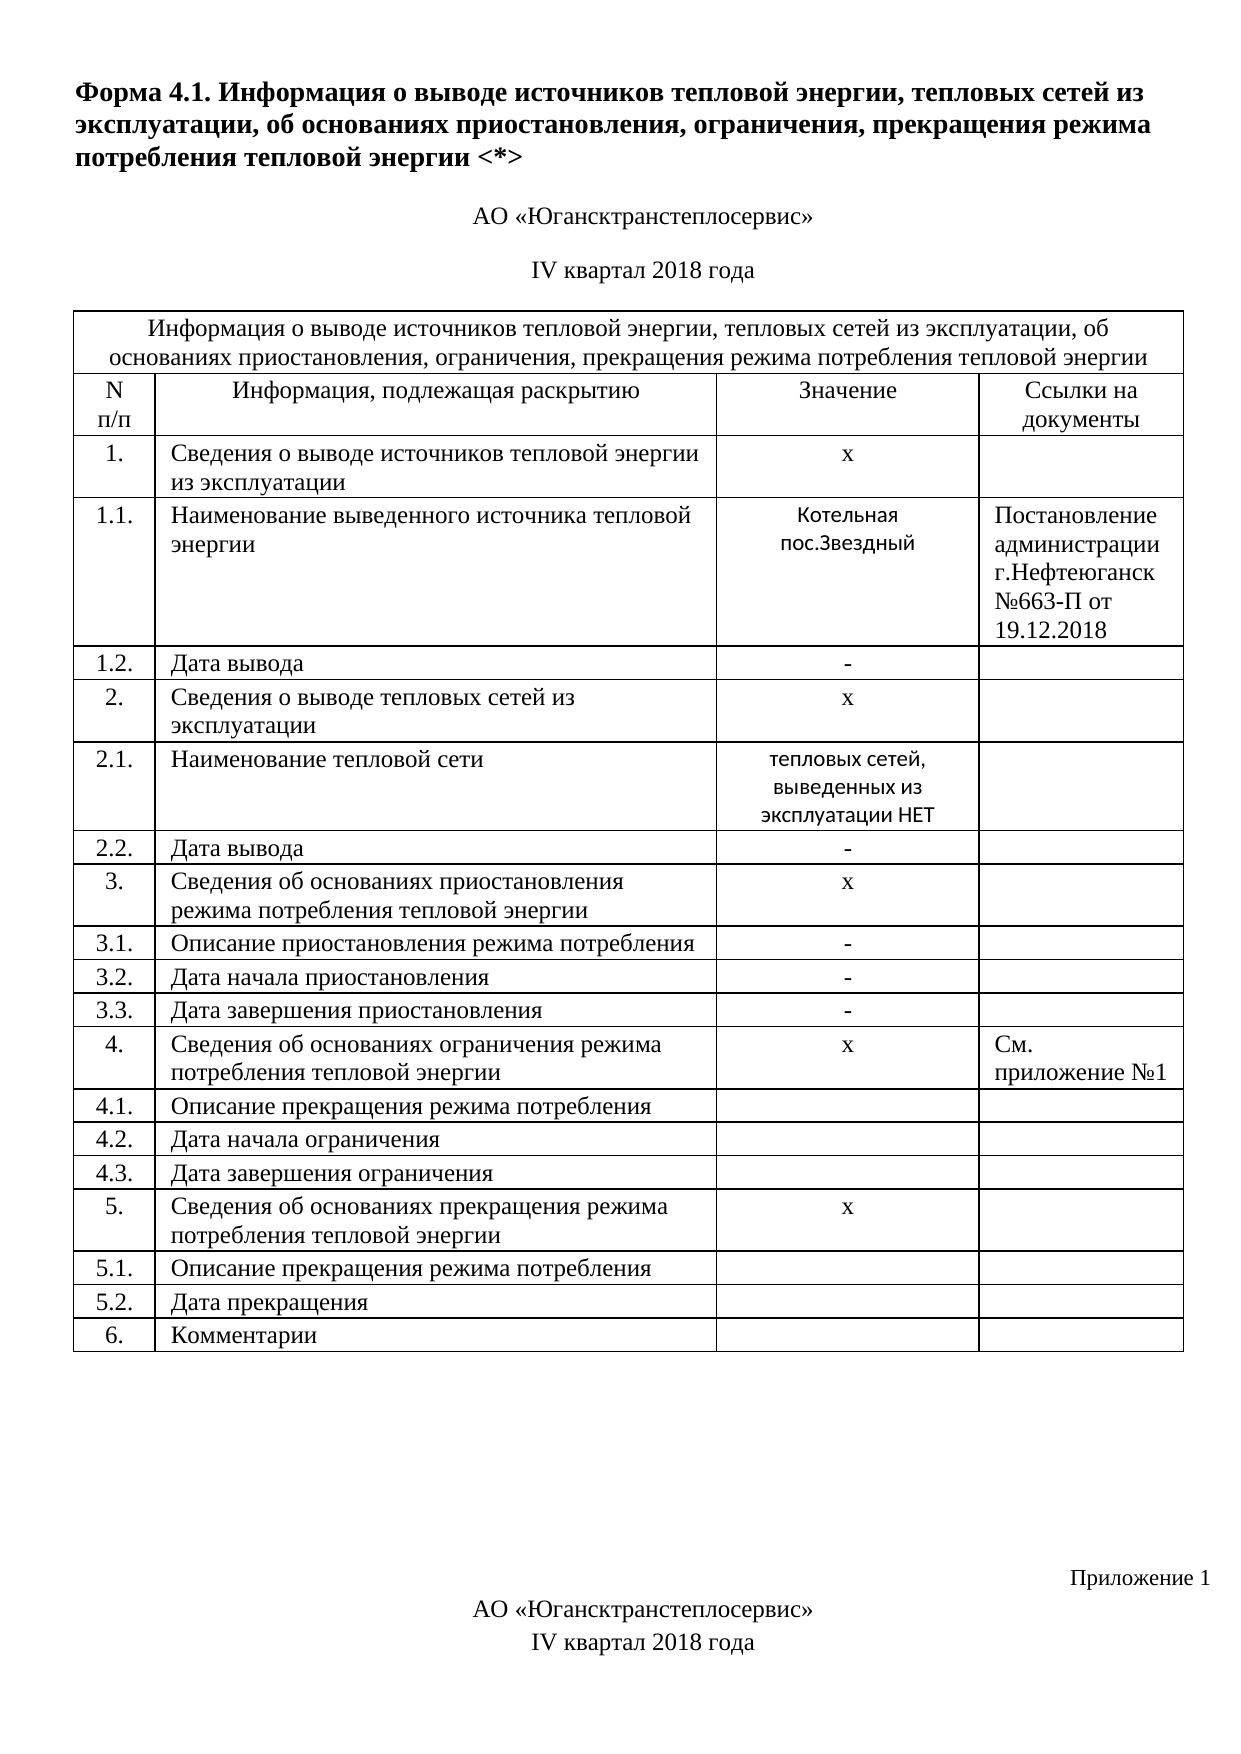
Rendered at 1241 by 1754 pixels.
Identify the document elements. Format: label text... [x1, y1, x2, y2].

table_cell Сведения об основаниях приостановления режима потребления тепловой энергии [156, 865, 716, 925]
table_cell Дата начала приостановления [156, 960, 716, 992]
table_cell 3.3. [74, 994, 154, 1026]
table_cell 2.1. [74, 743, 154, 830]
table_cell Постановление администрации г.Нефтеюганск №663-П от 19.12.2018 [980, 498, 1183, 645]
table_cell Наименование тепловой сети [156, 743, 716, 830]
table_cell 3. [74, 865, 154, 925]
table_cell Описание приостановления режима потребления [156, 927, 716, 959]
table_cell [980, 1156, 1183, 1188]
table_cell x [717, 1190, 978, 1250]
table_cell [980, 1319, 1183, 1351]
table_cell 3.2. [74, 960, 154, 992]
table_cell [980, 680, 1183, 741]
table_cell [980, 1123, 1183, 1155]
table_cell Значение [717, 374, 978, 435]
table_cell 6. [74, 1319, 154, 1351]
table_cell [717, 1156, 978, 1188]
table_cell 4. [74, 1027, 154, 1088]
table_cell - [717, 927, 978, 959]
table_cell [717, 1285, 978, 1317]
table_cell [717, 1252, 978, 1284]
text Приложение 1 [75, 1564, 1211, 1591]
table_cell x [717, 865, 978, 925]
table_cell Информация о выводе источников тепловой энергии, тепловых сетей из эксплуатации, об основаниях приостановления, ограничения, прекращения режима потребления тепловой энергии [74, 312, 1183, 372]
table_cell [980, 960, 1183, 992]
table_cell [980, 831, 1183, 863]
table_cell Информация, подлежащая раскрытию [156, 374, 716, 435]
table_cell Описание прекращения режима потребления [156, 1252, 716, 1284]
table_cell [980, 1252, 1183, 1284]
table_cell - [717, 831, 978, 863]
table_cell - [717, 647, 978, 679]
table_cell Дата прекращения [156, 1285, 716, 1317]
table_cell 4.3. [74, 1156, 154, 1188]
table_cell N п/п [74, 374, 154, 435]
table_cell Сведения о выводе источников тепловой энергии из эксплуатации [156, 436, 716, 497]
table_cell Дата начала ограничения [156, 1123, 716, 1155]
text АО «Югансктранстеплосервис» [75, 201, 1211, 230]
table_cell - [717, 960, 978, 992]
table_cell [980, 436, 1183, 497]
table_cell x [717, 436, 978, 497]
table_cell тепловых сетей, выведенных из эксплуатации НЕТ [717, 743, 978, 830]
table_cell Сведения о выводе тепловых сетей из эксплуатации [156, 680, 716, 741]
table_cell 1.2. [74, 647, 154, 679]
table_cell [980, 865, 1183, 925]
table_cell - [717, 994, 978, 1026]
table_cell Котельная пос.Звездный [717, 498, 978, 645]
table_cell 1. [74, 436, 154, 497]
table_cell [717, 1319, 978, 1351]
table_cell [980, 994, 1183, 1026]
table_cell Дата вывода [156, 647, 716, 679]
table_cell Наименование выведенного источника тепловой энергии [156, 498, 716, 645]
table_cell Сведения об основаниях прекращения режима потребления тепловой энергии [156, 1190, 716, 1250]
table_cell 5.1. [74, 1252, 154, 1284]
text АО «Югансктранстеплосервис» [75, 1594, 1211, 1623]
table_cell [980, 927, 1183, 959]
text Форма 4.1. Информация о выводе источников тепловой энергии, тепловых сетей из эксплуатации, об основаниях приостановления, ограничения, прекращения режима потребления тепловой энергии <*> [75, 75, 1211, 172]
table_cell 2. [74, 680, 154, 741]
table_cell 5.2. [74, 1285, 154, 1317]
table_cell 5. [74, 1190, 154, 1250]
table_cell [980, 1285, 1183, 1317]
table_cell [717, 1123, 978, 1155]
table_cell 3.1. [74, 927, 154, 959]
table_cell 2.2. [74, 831, 154, 863]
text IV квартал 2018 года [75, 255, 1211, 284]
table_cell x [717, 680, 978, 741]
table_cell Сведения об основаниях ограничения режима потребления тепловой энергии [156, 1027, 716, 1088]
table_cell [980, 1190, 1183, 1250]
table_cell Дата завершения приостановления [156, 994, 716, 1026]
table_cell Дата завершения ограничения [156, 1156, 716, 1188]
text IV квартал 2018 года [75, 1627, 1211, 1656]
table_cell 4.2. [74, 1123, 154, 1155]
table_cell [980, 647, 1183, 679]
table_cell Дата вывода [156, 831, 716, 863]
table_cell Ссылки на документы [980, 374, 1183, 435]
table_cell [717, 1090, 978, 1121]
table_cell [980, 1090, 1183, 1121]
table_cell 1.1. [74, 498, 154, 645]
table_cell 4.1. [74, 1090, 154, 1121]
table_cell [980, 743, 1183, 830]
table_cell Комментарии [156, 1319, 716, 1351]
table_cell x [717, 1027, 978, 1088]
table_cell См. приложение №1 [980, 1027, 1183, 1088]
table_cell Описание прекращения режима потребления [156, 1090, 716, 1121]
